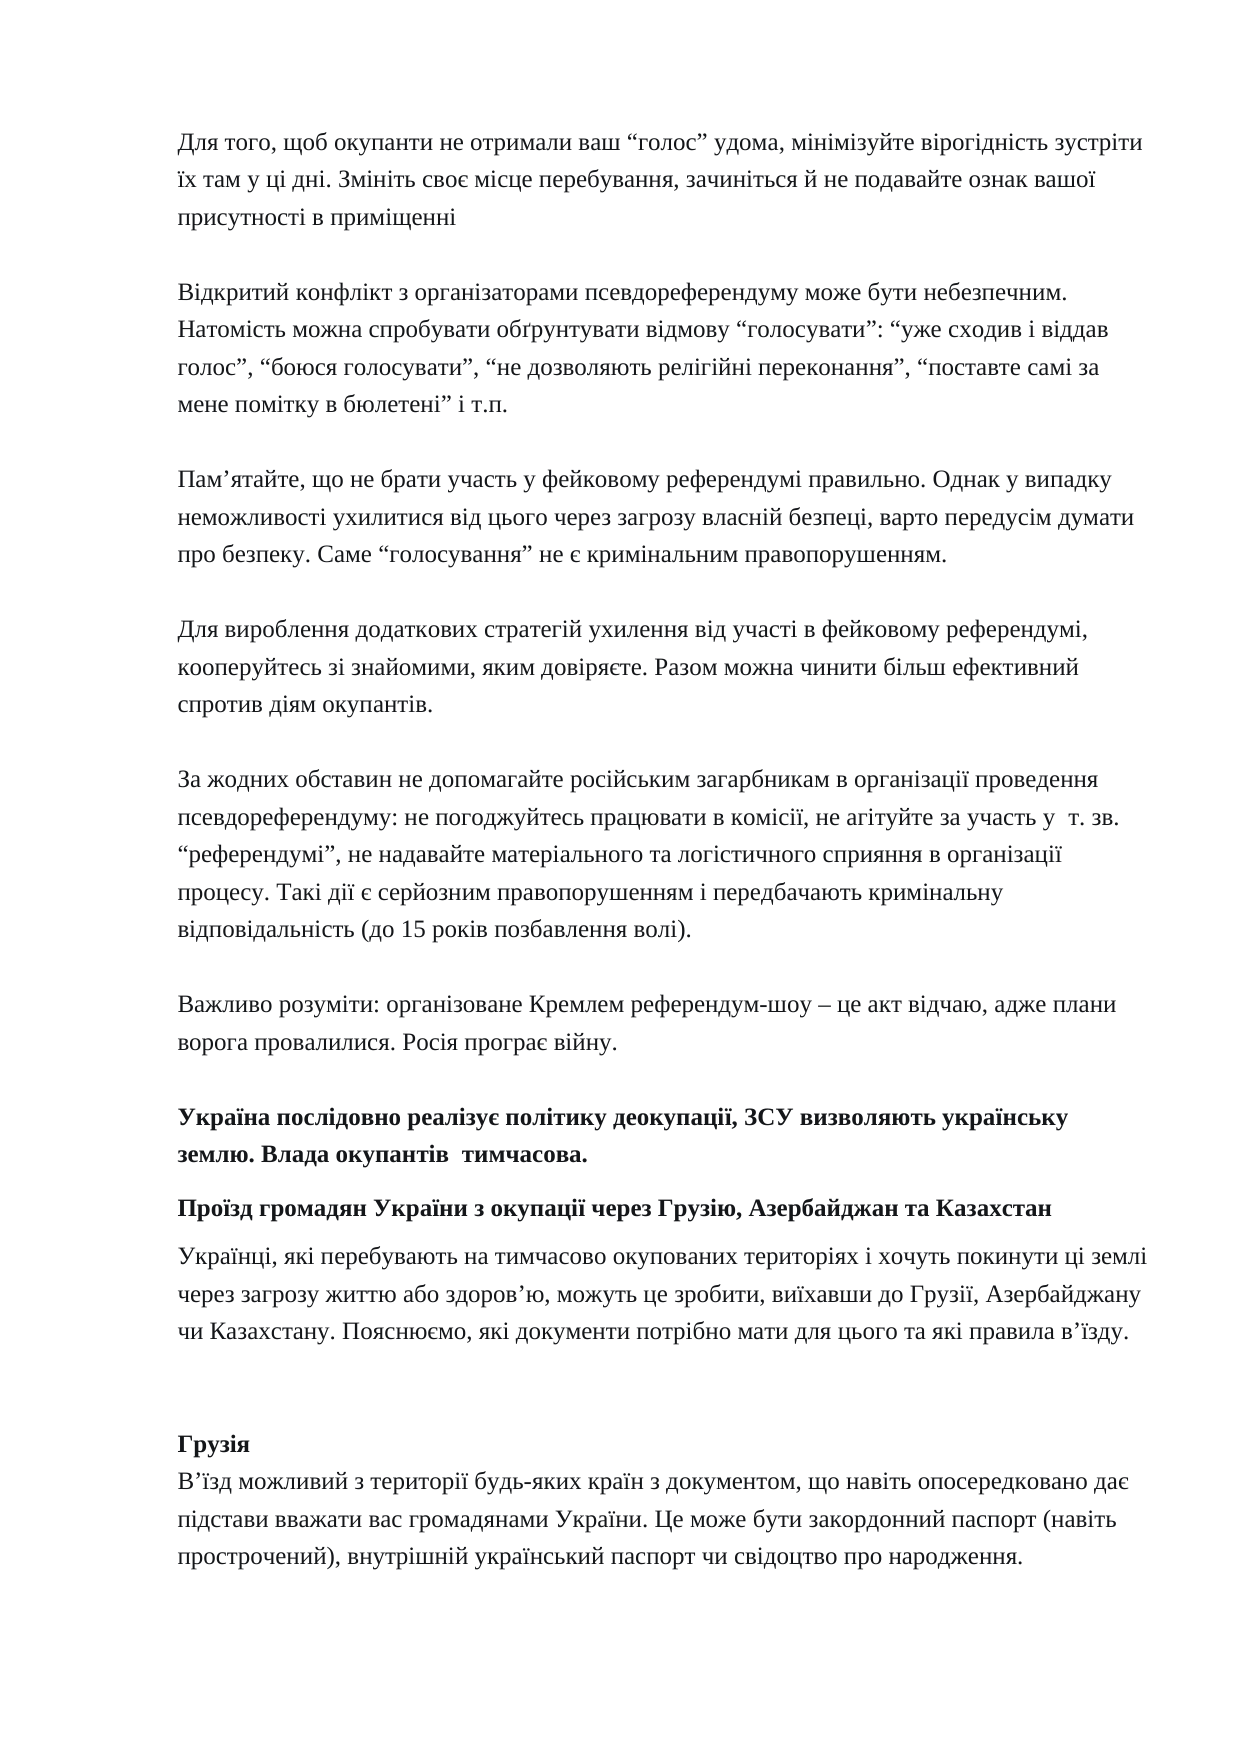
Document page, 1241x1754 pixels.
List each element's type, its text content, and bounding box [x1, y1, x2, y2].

text Відкритий конфлікт з організаторами псевдореферендуму може бути небезпечним. Натомість можна спробувати обґрунтувати відмову “голосувати”: “уже сходив і віддав голос”, “боюся голосувати”, “не дозволяють релігійні переконання”, “поставте самі за мене помітку в бюлетені” і т.п. [177, 268, 1152, 418]
text Пам’ятайте, що не брати участь у фейковому референдумі правильно. Однак у випадку неможливості ухилитися від цього через загрозу власній безпеці, варто передусім думати про безпеку. Саме “голосування” не є кримінальним правопорушенням. [177, 456, 1152, 568]
text За жодних обставин не допомагайте російським загарбникам в організації проведення псевдореферендуму: не погоджуйтесь працювати в комісії, не агітуйте за участь у т. зв. “референдумі”, не надавайте матеріального та логістичного сприяння в організації процесу. Такі дії є серйозним правопорушенням і передбачають кримінальну відповідальність (до 15 років позбавлення волі). [177, 756, 1152, 943]
text Важливо розуміти: організоване Кремлем референдум-шоу – це акт відчаю, адже плани ворога провалилися. Росія програє війну. [177, 981, 1152, 1056]
text Вʼїзд можливий з території будь-яких країн з документом, що навіть опосередковано дає підстави вважати вас громадянами України. Це може бути закордонний паспорт (навіть прострочений), внутрішній український паспорт чи свідоцтво про народження. [177, 1458, 1152, 1570]
text Україна послідовно реалізує політику деокупації, ЗСУ визволяють українську землю. Влада окупантів тимчасова. [177, 1093, 1152, 1168]
text Для вироблення додаткових стратегій ухилення від участі в фейковому референдумі, кооперуйтесь зі знайомими, яким довіряєте. Разом можна чинити більш ефективний спротив діям окупантів. [177, 606, 1152, 718]
text Грузія [177, 1383, 1152, 1458]
text Для того, щоб окупанти не отримали ваш “голос” удома, мінімізуйте вірогідність зустріти їх там у ці дні. Змініть своє місце перебування, зачиніться й не подавайте ознак вашої присутності в приміщенні [177, 118, 1152, 231]
text Проїзд громадян України з окупації через Грузію, Азербайджан та Казахстан [177, 1178, 1152, 1222]
text Українці, які перебувають на тимчасово окупованих територіях і хочуть покинути ці землі через загрозу життю або здоров’ю, можуть це зробити, виїхавши до Грузії, Азербайджану чи Казахстану. Пояснюємо, які документи потрібно мати для цього та які правила вʼїзду. [177, 1233, 1152, 1345]
